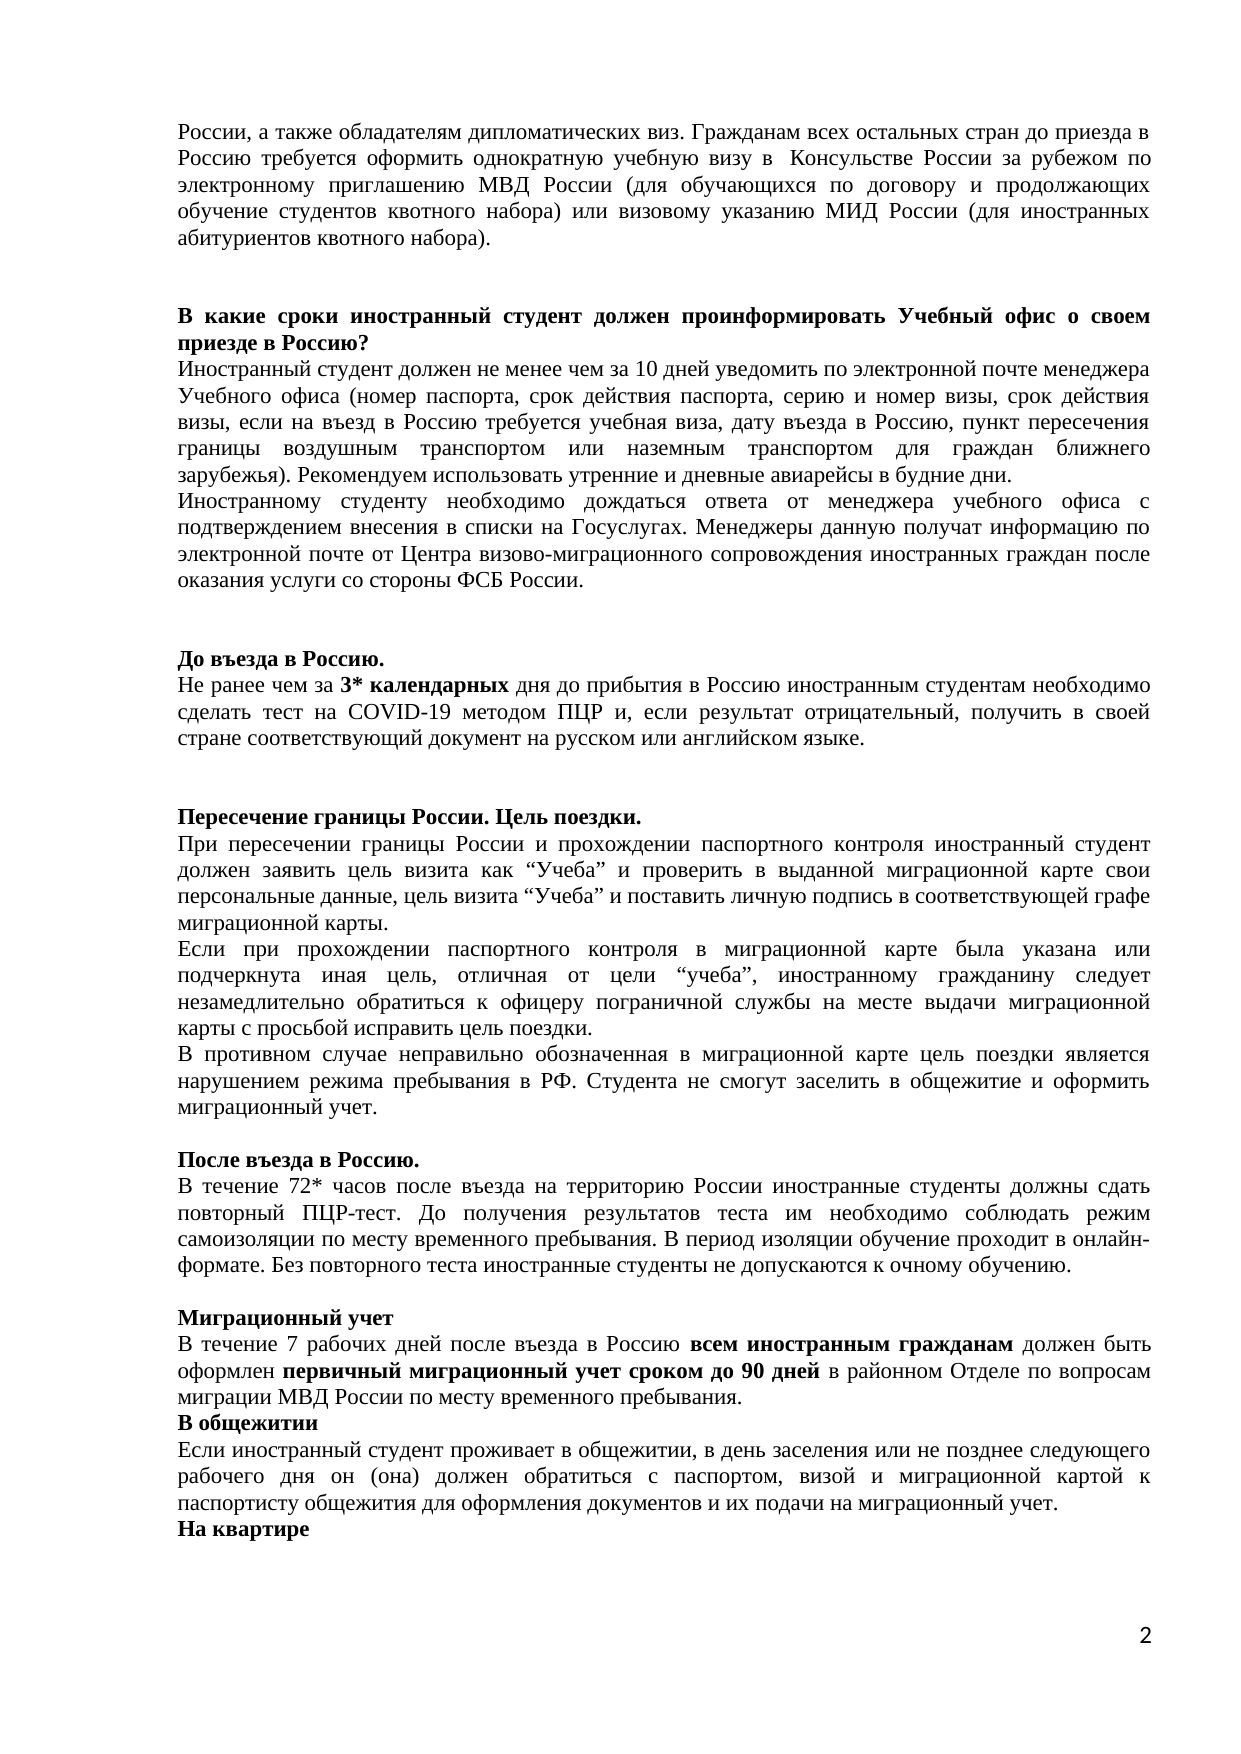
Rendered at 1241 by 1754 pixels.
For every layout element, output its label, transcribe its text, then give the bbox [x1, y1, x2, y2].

text При пересечении границы России и прохождении паспортного контроля иностранный студент должен заявить цель визита как “Учеба” и проверить в выданной миграционной карте свои персональные данные, цель визита “Учеба” и поставить личную подпись в соответствующей графе миграционной карты. [177, 830, 1152, 935]
text Если иностранный студент проживает в общежитии, в день заселения или не позднее следующего рабочего дня он (она) должен обратиться с паспортом, визой и миграционной картой к паспортисту общежития для оформления документов и их подачи на миграционный учет. [177, 1436, 1152, 1515]
text Иностранному студенту необходимо дождаться ответа от менеджера учебного офиса с подтверждением внесения в списки на Госуслугах. Менеджеры данную получат информацию по электронной почте от Центра визово-миграционного сопровождения иностранных граждан после оказания услуги со стороны ФСБ России. [177, 487, 1152, 592]
text В общежитии [177, 1409, 1152, 1436]
text В противном случае неправильно обозначенная в миграционной карте цель поездки является нарушением режима пребывания в РФ. Студента не смогут заселить в общежитие и оформить миграционный учет. [177, 1041, 1152, 1119]
text После въезда в Россию. [177, 1146, 1152, 1172]
text На квартире [177, 1515, 1152, 1541]
text Миграционный учет [177, 1304, 1152, 1330]
text До въезда в Россию. [177, 645, 1152, 672]
text Если при прохождении паспортного контроля в миграционной карте была указана или подчеркнута иная цель, отличная от цели “учеба”, иностранному гражданину следует незамедлительно обратиться к офицеру пограничной службы на месте выдачи миграционной карты с просьбой исправить цель поездки. [177, 935, 1152, 1041]
text В какие сроки иностранный студент должен проинформировать Учебный офис о своем приезде в Россию? [177, 303, 1152, 355]
text Не ранее чем за 3* календарных дня до прибытия в Россию иностранным студентам необходимо сделать тест на COVID-19 методом ПЦР и, если результат отрицательный, получить в своей стране соответствующий документ на русском или английском языке. [177, 672, 1152, 751]
text В течение 72* часов после въезда на территорию России иностранные студенты должны сдать повторный ПЦР-тест. До получения результатов теста им необходимо соблюдать режим самоизоляции по месту временного пребывания. В период изоляции обучение проходит в онлайн-формате. Без повторного теста иностранные студенты не допускаются к очному обучению. [177, 1172, 1152, 1278]
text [177, 118, 1152, 250]
text Иностранный студент должен не менее чем за 10 дней уведомить по электронной почте менеджера Учебного офиса (номер паспорта, срок действия паспорта, серию и номер визы, срок действия визы, если на въезд в Россию требуется учебная виза, дату въезда в Россию, пункт пересечения границы воздушным транспортом или наземным транспортом для граждан ближнего зарубежья). Рекомендуем использовать утренние и дневные авиарейсы в будние дни. [177, 355, 1152, 487]
text Пересечение границы России. Цель поездки. [177, 803, 1152, 830]
text В течение 7 рабочих дней после въезда в Россию всем иностранным гражданам должен быть оформлен первичный миграционный учет сроком до 90 дней в районном Отделе по вопросам миграции МВД России по месту временного пребывания. [177, 1330, 1152, 1409]
